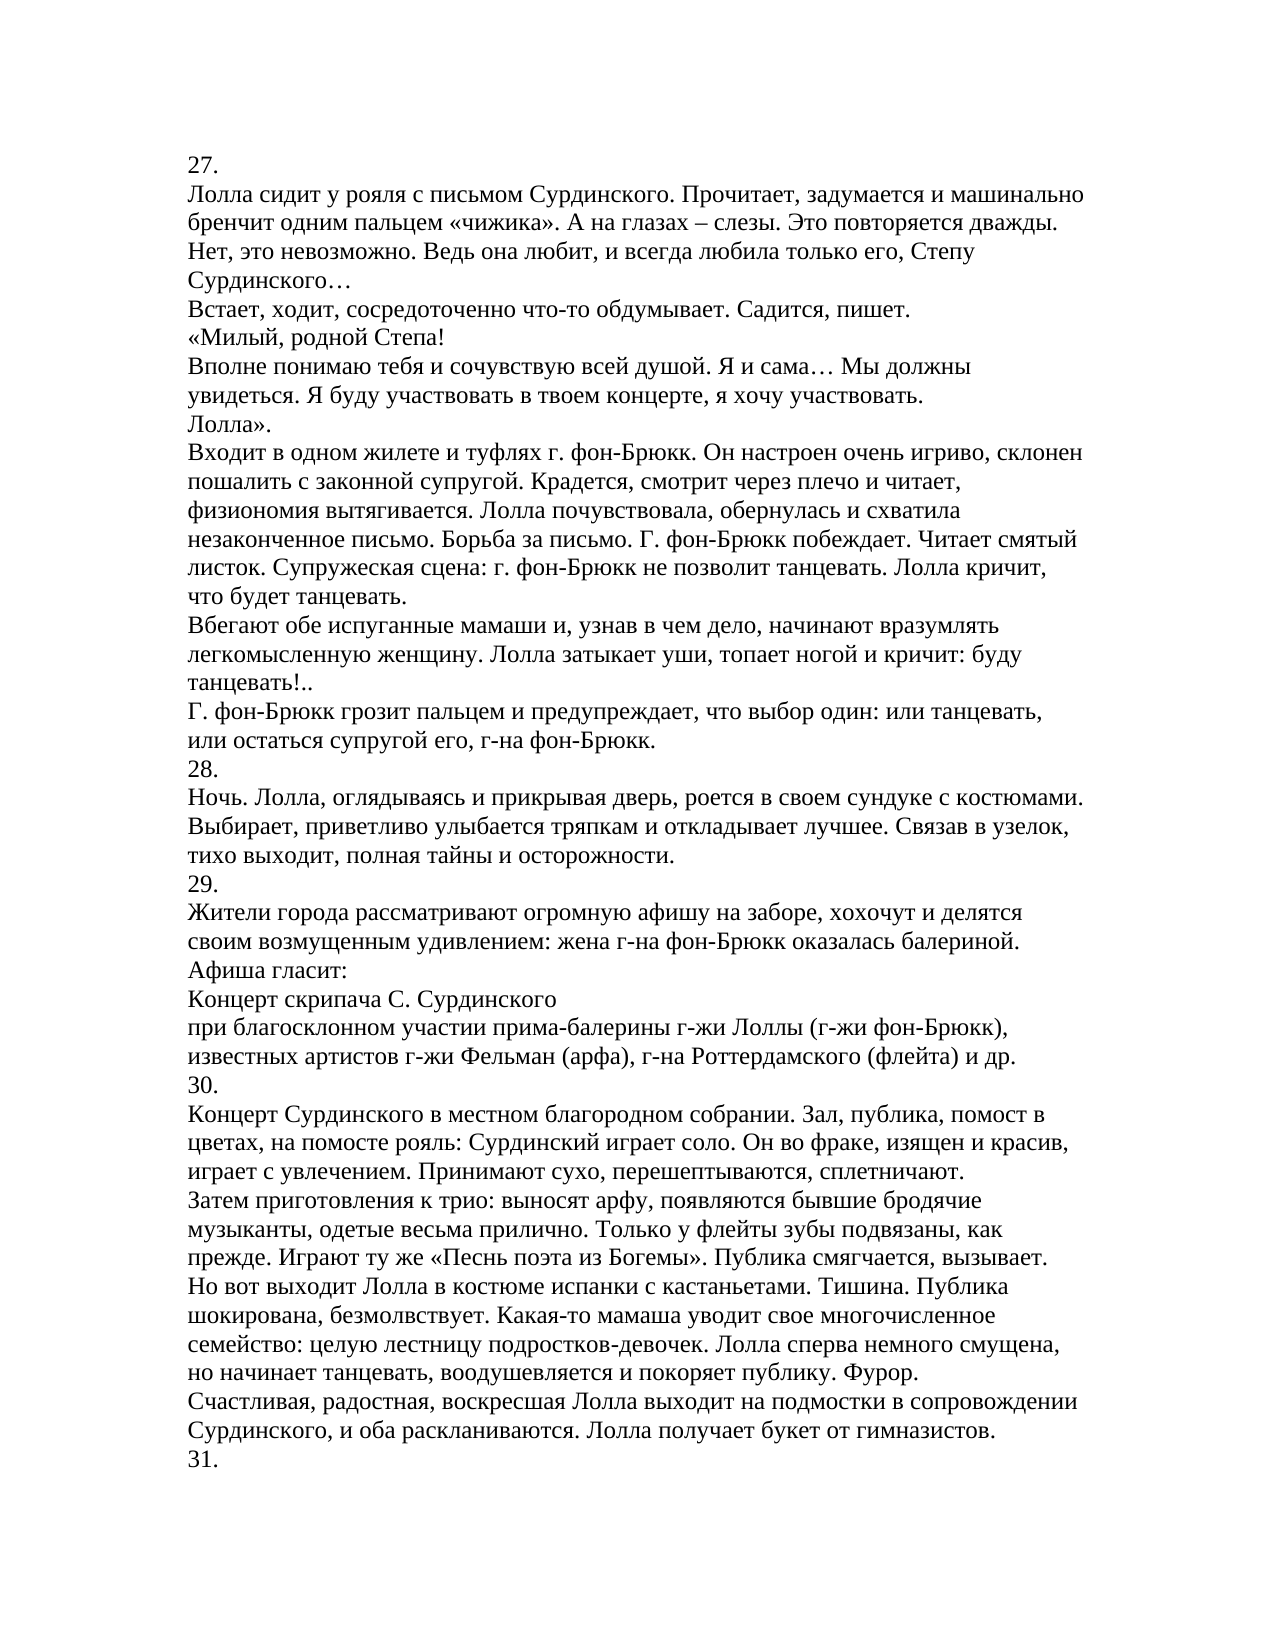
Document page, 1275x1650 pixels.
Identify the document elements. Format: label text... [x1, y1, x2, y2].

text Счастливая, радостная, воскресшая Лолла выходит на подмостки в сопровождении Сурдинского, и оба раскланиваются. Лолла получает букет от гимназистов. [187, 1386, 1087, 1444]
text «Милый, родной Степа! [187, 322, 1087, 351]
text Ночь. Лолла, оглядываясь и прикрывая дверь, роется в своем сундуке с костюмами. Выбирает, приветливо улыбается тряпкам и откладывает лучшее. Связав в узелок, тихо выходит, полная тайны и осторожности. [187, 782, 1087, 869]
text Вбегают обе испуганные мамаши и, узнав в чем дело, начинают вразумлять легкомысленную женщину. Лолла затыкает уши, топает ногой и кричит: буду танцевать!.. [187, 610, 1087, 696]
text 31. [187, 1444, 1087, 1472]
text Затем приготовления к трио: выносят арфу, появляются бывшие бродячие музыканты, одетые весьма прилично. Только у флейты зубы подвязаны, как прежде. Играют ту же «Песнь поэта из Богемы». Публика смягчается, вызывает. [187, 1185, 1087, 1271]
text 27. [187, 150, 1087, 179]
text Лолла сидит у рояля с письмом Сурдинского. Прочитает, задумается и машинально бренчит одним пальцем «чижика». А на глазах – слезы. Это повторяется дважды. Нет, это невозможно. Ведь она любит, и всегда любила только его, Степу Сурдинского… [187, 179, 1087, 294]
text Но вот выходит Лолла в костюме испанки с кастаньетами. Тишина. Публика шокирована, безмолвствует. Какая-то мамаша уводит свое многочисленное семейство: целую лестницу подростков-девочек. Лолла сперва немного смущена, но начинает танцевать, воодушевляется и покоряет публику. Фурор. [187, 1271, 1087, 1386]
text 28. [187, 754, 1087, 782]
text 29. [187, 869, 1087, 897]
text Вполне понимаю тебя и сочувствую всей душой. Я и сама… Мы должны увидеться. Я буду участвовать в твоем концерте, я хочу участвовать. [187, 351, 1087, 409]
text Лолла». [187, 409, 1087, 437]
text Встает, ходит, сосредоточенно что-то обдумывает. Садится, пишет. [187, 294, 1087, 322]
text Жители города рассматривают огромную афишу на заборе, хохочут и делятся своим возмущенным удивлением: жена г-на фон-Брюкк оказалась балериной. Афиша гласит: [187, 897, 1087, 984]
text Г. фон-Брюкк грозит пальцем и предупреждает, что выбор один: или танцевать, или остаться супругой его, г-на фон-Брюкк. [187, 696, 1087, 754]
text Концерт скрипача С. Сурдинского [187, 984, 1087, 1012]
text 30. [187, 1070, 1087, 1099]
text Входит в одном жилете и туфлях г. фон-Брюкк. Он настроен очень игриво, склонен пошалить с законной супругой. Крадется, смотрит через плечо и читает, физиономия вытягивается. Лолла почувствовала, обернулась и схватила незаконченное письмо. Борьба за письмо. Г. фон-Брюкк побеждает. Читает смятый листок. Супружеская сцена: г. фон-Брюкк не позволит танцевать. Лолла кричит, что будет танцевать. [187, 437, 1087, 610]
text при благосклонном участии прима-балерины г-жи Лоллы (г-жи фон-Брюкк), известных артистов г-жи Фельман (арфа), г-на Роттердамского (флейта) и др. [187, 1012, 1087, 1070]
text Концерт Сурдинского в местном благородном собрании. Зал, публика, помост в цветах, на помосте рояль: Сурдинский играет соло. Он во фраке, изящен и красив, играет с увлечением. Принимают сухо, перешептываются, сплетничают. [187, 1099, 1087, 1185]
